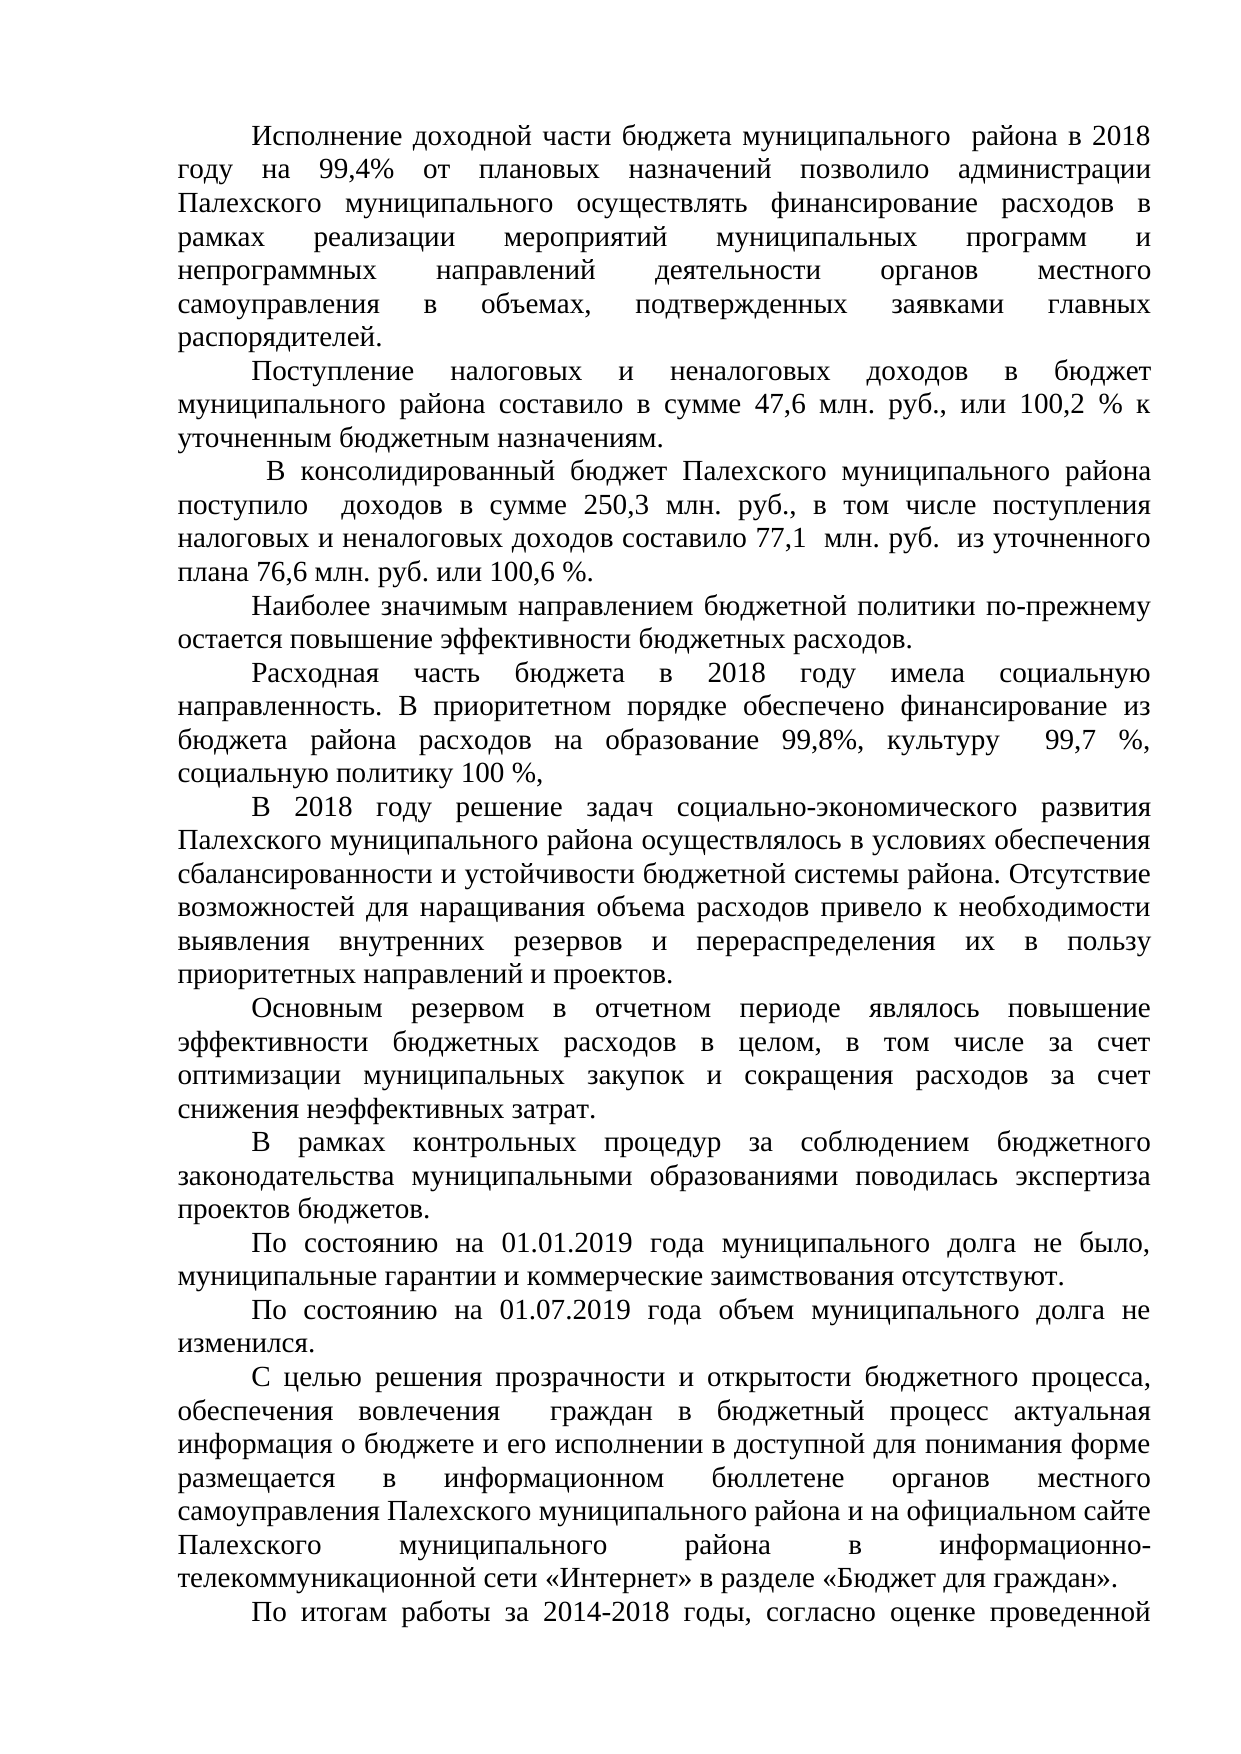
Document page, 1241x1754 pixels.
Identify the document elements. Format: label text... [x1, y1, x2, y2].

text Расходная часть бюджета в 2018 году имела социальную направленность. В приоритетном порядке обеспечено финансирование из бюджета района расходов на образование 99,8%, культуру 99,7 %, социальную политику 100 %, [177, 655, 1152, 789]
text В консолидированный бюджет Палехского муниципального района поступило доходов в сумме 250,3 млн. руб., в том числе поступления налоговых и неналоговых доходов составило 77,1 млн. руб. из уточненного плана 76,6 млн. руб. или 100,6 %. [177, 453, 1152, 588]
text Исполнение доходной части бюджета муниципального района в 2018 году на 99,4% от плановых назначений позволило администрации Палехского муниципального осуществлять финансирование расходов в рамках реализации мероприятий муниципальных программ и непрограммных направлений деятельности органов местного самоуправления в объемах, подтвержденных заявками главных распорядителей. [177, 118, 1152, 353]
text Основным резервом в отчетном периоде являлось повышение эффективности бюджетных расходов в целом, в том числе за счет оптимизации муниципальных закупок и сокращения расходов за счет снижения неэффективных затрат. [177, 990, 1152, 1124]
text В рамках контрольных процедур за соблюдением бюджетного законодательства муниципальными образованиями поводилась экспертиза проектов бюджетов. [177, 1124, 1152, 1225]
text В 2018 году решение задач социально-экономического развития Палехского муниципального района осуществлялось в условиях обеспечения сбалансированности и устойчивости бюджетной системы района. Отсутствие возможностей для наращивания объема расходов привело к необходимости выявления внутренних резервов и перераспределения их в пользу приоритетных направлений и проектов. [177, 789, 1152, 990]
text Наиболее значимым направлением бюджетной политики по-прежнему остается повышение эффективности бюджетных расходов. [177, 588, 1152, 655]
text С целью решения прозрачности и открытости бюджетного процесса, обеспечения вовлечения граждан в бюджетный процесс актуальная информация о бюджете и его исполнении в доступной для понимания форме размещается в информационном бюллетене органов местного самоуправления Палехского муниципального района и на официальном сайте Палехского муниципального района в информационно-телекоммуникационной сети «Интернет» в разделе «Бюджет для граждан». [177, 1359, 1152, 1594]
text Поступление налоговых и неналоговых доходов в бюджет муниципального района составило в сумме 47,6 млн. руб., или 100,2 % к уточненным бюджетным назначениям. [177, 353, 1152, 453]
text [177, 1594, 1152, 1627]
text По состоянию на 01.07.2019 года объем муниципального долга не изменился. [177, 1292, 1152, 1359]
text По состоянию на 01.01.2019 года муниципального долга не было, муниципальные гарантии и коммерческие заимствования отсутствуют. [177, 1225, 1152, 1292]
